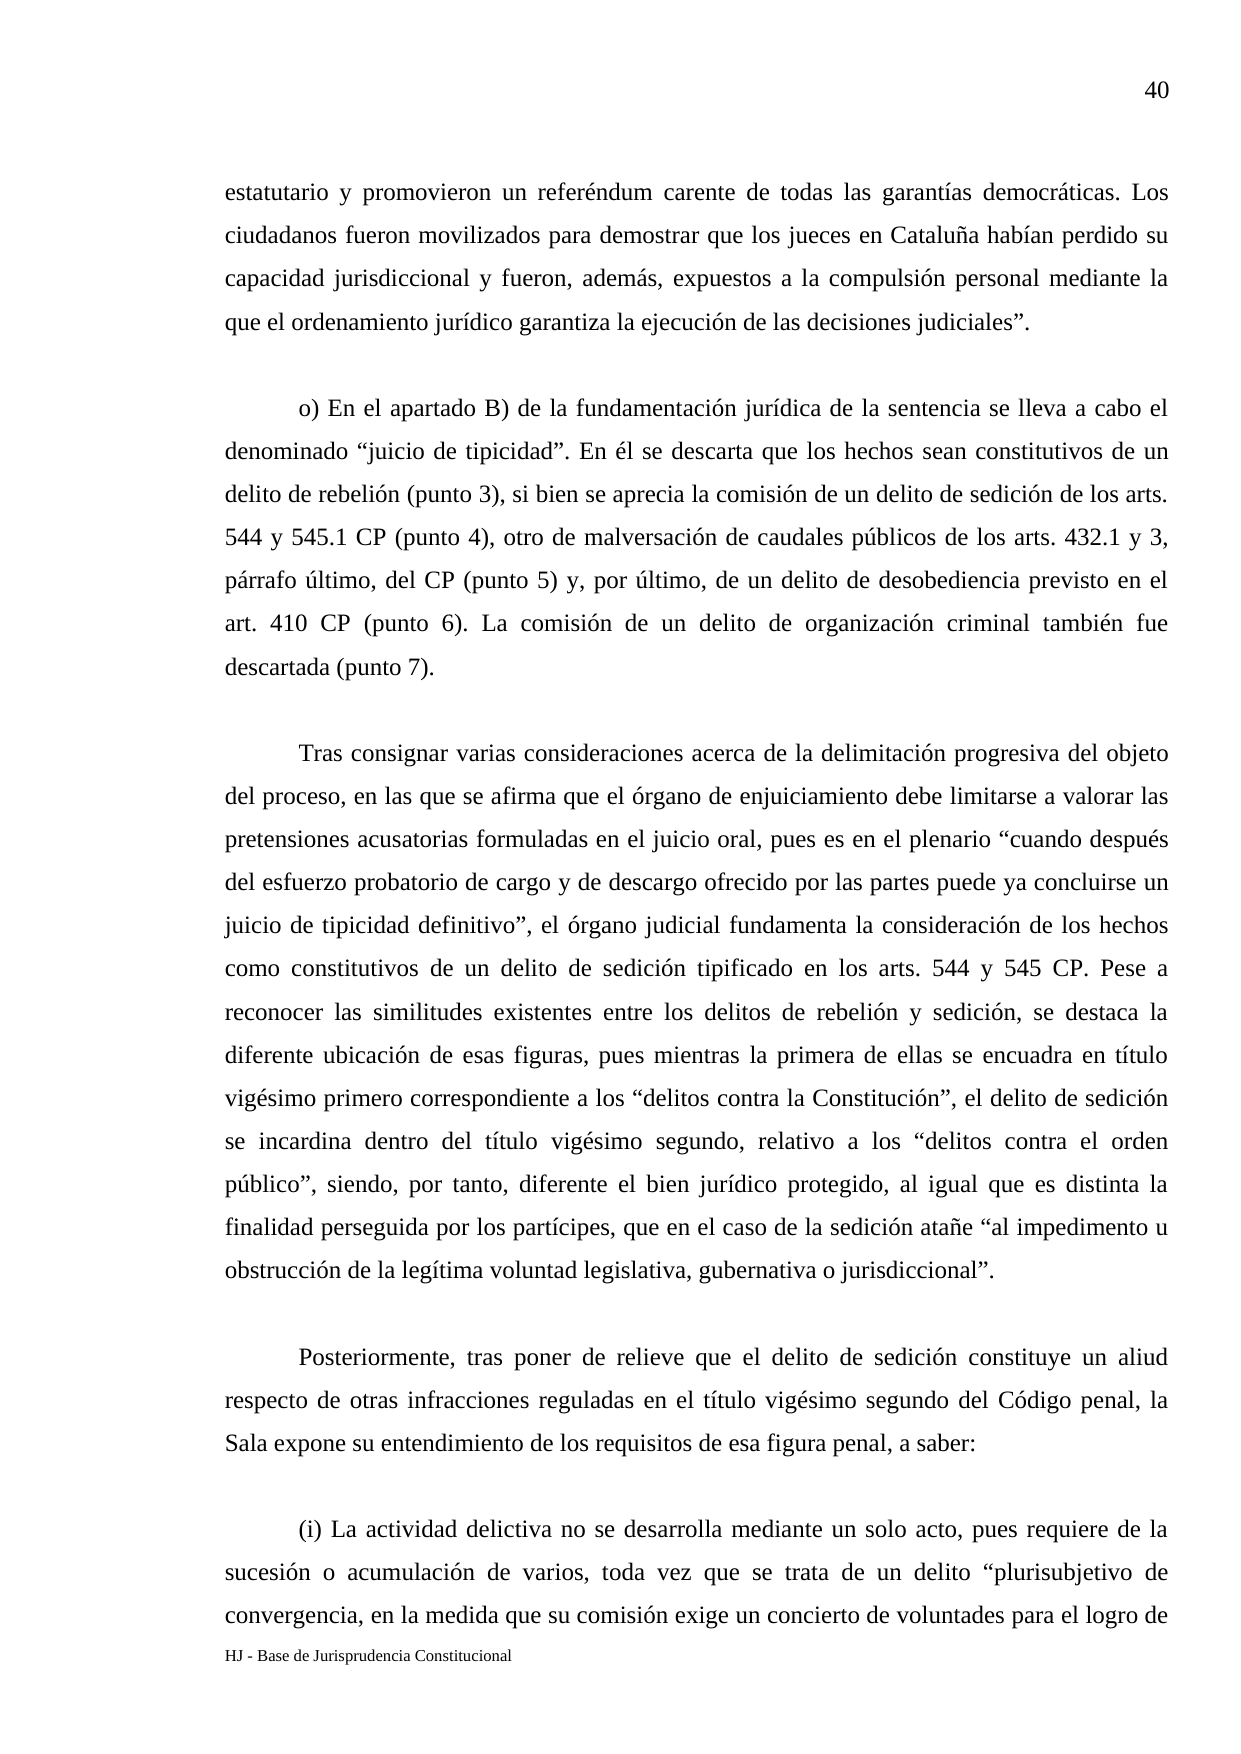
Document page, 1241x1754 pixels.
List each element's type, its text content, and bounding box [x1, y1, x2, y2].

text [224, 1514, 1169, 1629]
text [224, 177, 1169, 335]
text Tras consignar varias consideraciones acerca de la delimitación progresiva del objeto del proceso, en las que se afirma que el órgano de enjuiciamiento debe limitarse a valorar las pretensiones acusatorias formuladas en el juicio oral, pues es en el plenario “cuando después del esfuerzo probatorio de cargo y de descargo ofrecido por las partes puede ya concluirse un juicio de tipicidad definitivo”, el órgano judicial fundamenta la consideración de los hechos como constitutivos de un delito de sedición tipificado en los arts. 544 y 545 CP. Pese a reconocer las similitudes existentes entre los delitos de rebelión y sedición, se destaca la diferente ubicación de esas figuras, pues mientras la primera de ellas se encuadra en título vigésimo primero correspondiente a los “delitos contra la Constitución”, el delito de sedición se incardina dentro del título vigésimo segundo, relativo a los “delitos contra el orden público”, siendo, por tanto, diferente el bien jurídico protegido, al igual que es distinta la finalidad perseguida por los partícipes, que en el caso de la sedición atañe “al impedimento u obstrucción de la legítima voluntad legislativa, gubernativa o jurisdiccional”. [224, 738, 1169, 1284]
text o) En el apartado B) de la fundamentación jurídica de la sentencia se lleva a cabo el denominado “juicio de tipicidad”. En él se descarta que los hechos sean constitutivos de un delito de rebelión (punto 3), si bien se aprecia la comisión de un delito de sedición de los arts. 544 y 545.1 CP (punto 4), otro de malversación de caudales públicos de los arts. 432.1 y 3, párrafo último, del CP (punto 5) y, por último, de un delito de desobediencia previsto en el art. 410 CP (punto 6). La comisión de un delito de organización criminal también fue descartada (punto 7). [224, 393, 1169, 680]
text Posteriormente, tras poner de relieve que el delito de sedición constituye un aliud respecto de otras infracciones reguladas en el título vigésimo segundo del Código penal, la Sala expone su entendimiento de los requisitos de esa figura penal, a saber: [224, 1342, 1169, 1457]
